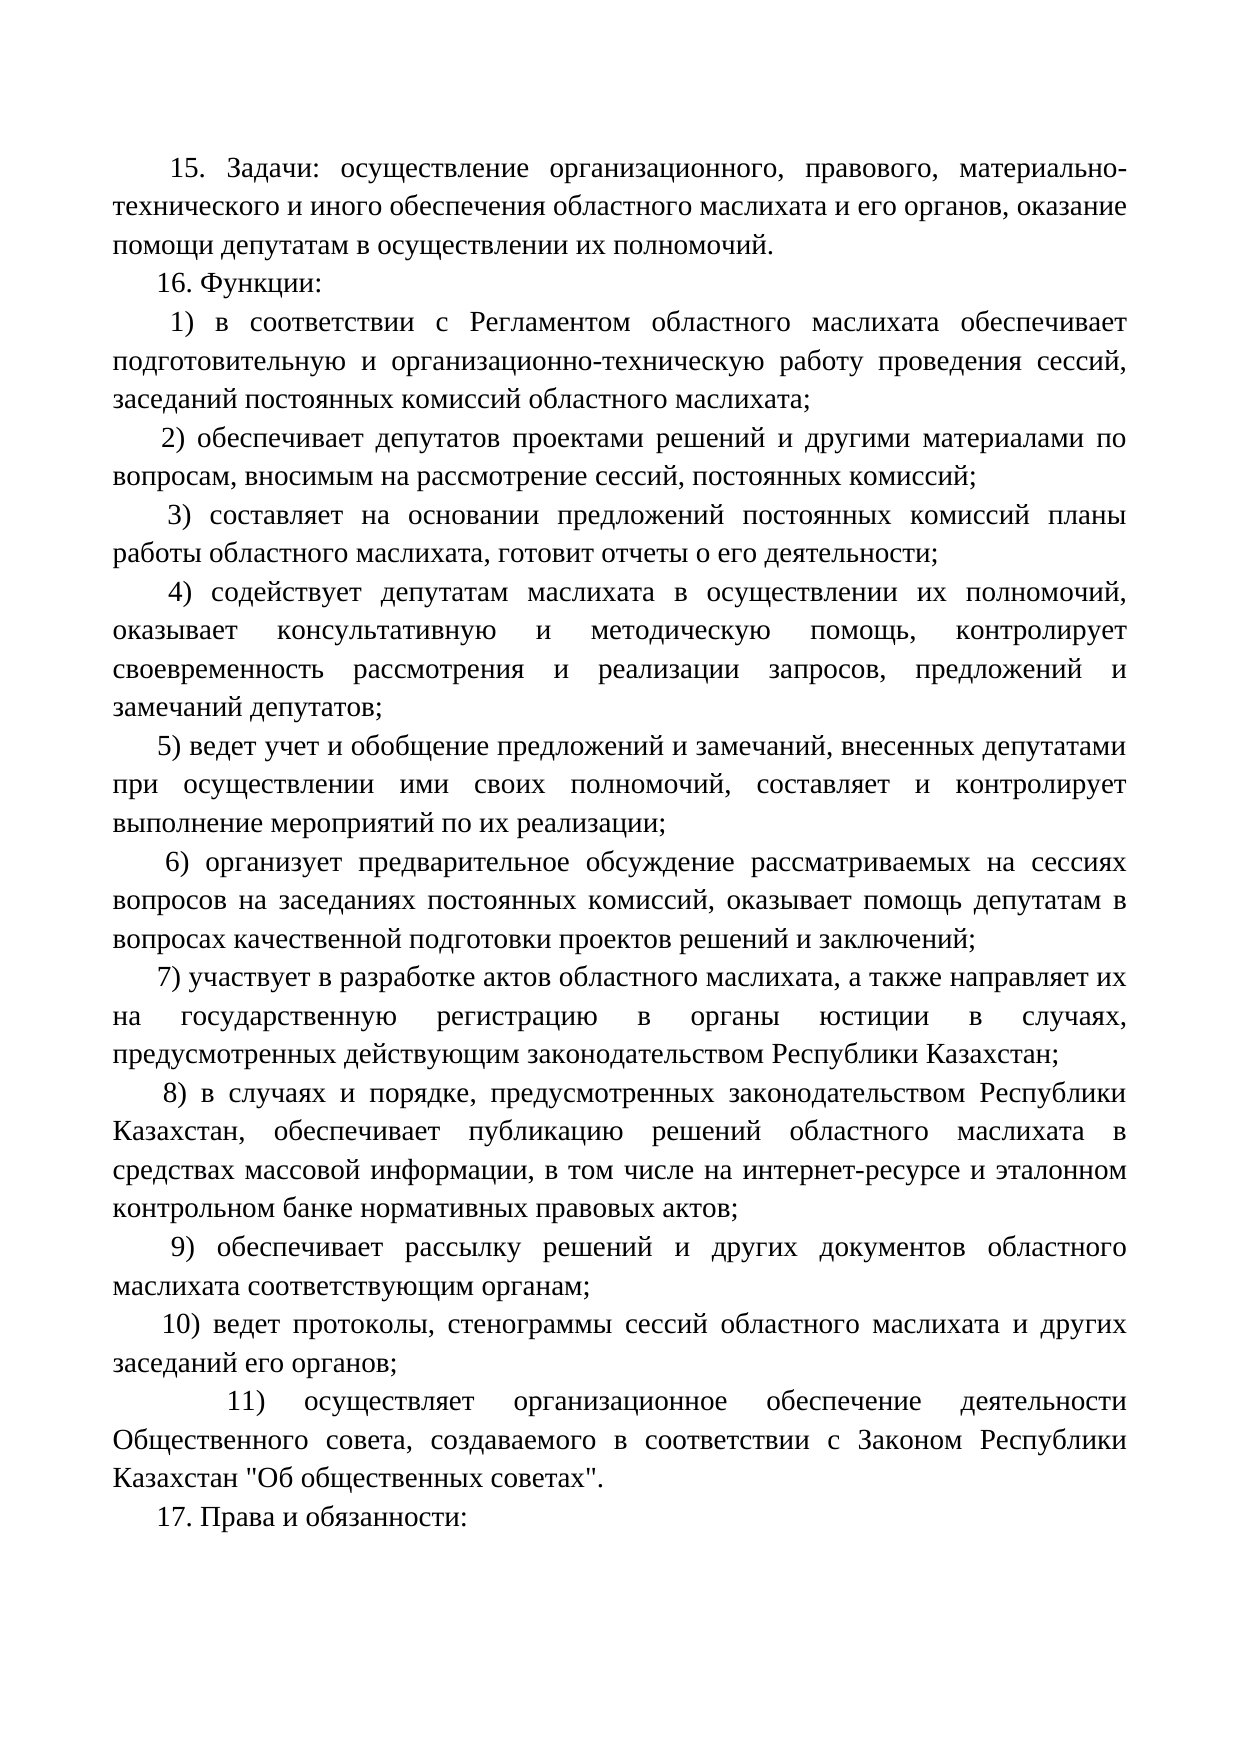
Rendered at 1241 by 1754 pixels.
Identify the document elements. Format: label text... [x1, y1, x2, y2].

text 3) составляет на основании предложений постоянных комиссий планы работы областного маслихата, готовит отчеты о его деятельности; [112, 497, 1128, 569]
text 9) обеспечивает рассылку решений и других документов областного маслихата соответствующим органам; [112, 1229, 1128, 1301]
text 10) ведет протоколы, стенограммы сессий областного маслихата и других заседаний его органов; [112, 1306, 1128, 1378]
text 16. Функции: [112, 266, 1128, 299]
text 15. Задачи: осуществление организационного, правового, материально-технического и иного обеспечения областного маслихата и его органов, оказание помощи депутатам в осуществлении их полномочий. [112, 150, 1128, 261]
text 4) содействует депутатам маслихата в осуществлении их полномочий, оказывает консультативную и методическую помощь, контролирует своевременность рассмотрения и реализации запросов, предложений и замечаний депутатов; [112, 574, 1128, 723]
text 5) ведет учет и обобщение предложений и замечаний, внесенных депутатами при осуществлении ими своих полномочий, составляет и контролирует выполнение мероприятий по их реализации; [112, 728, 1128, 839]
text 1) в соответствии с Регламентом областного маслихата обеспечивает подготовительную и организационно-техническую работу проведения сессий, заседаний постоянных комиссий областного маслихата; [112, 304, 1128, 415]
text 6) организует предварительное обсуждение рассматриваемых на сессиях вопросов на заседаниях постоянных комиссий, оказывает помощь депутатам в вопросах качественной подготовки проектов решений и заключений; [112, 844, 1128, 954]
text 17. Права и обязанности: [112, 1499, 1128, 1532]
text 2) обеспечивает депутатов проектами решений и другими материалами по вопросам, вносимым на рассмотрение сессий, постоянных комиссий; [112, 420, 1128, 492]
text 8) в случаях и порядке, предусмотренных законодательством Республики Казахстан, обеспечивает публикацию решений областного маслихата в средствах массовой информации, в том числе на интернет-ресурсе и эталонном контрольном банке нормативных правовых актов; [112, 1075, 1128, 1224]
text 11) осуществляет организационное обеспечение деятельности Общественного совета, создаваемого в соответствии с Законом Республики Казахстан "Об общественных советах". [112, 1383, 1128, 1494]
text 7) участвует в разработке актов областного маслихата, а также направляет их на государственную регистрацию в органы юстиции в случаях, предусмотренных действующим законодательством Республики Казахстан; [112, 959, 1128, 1070]
